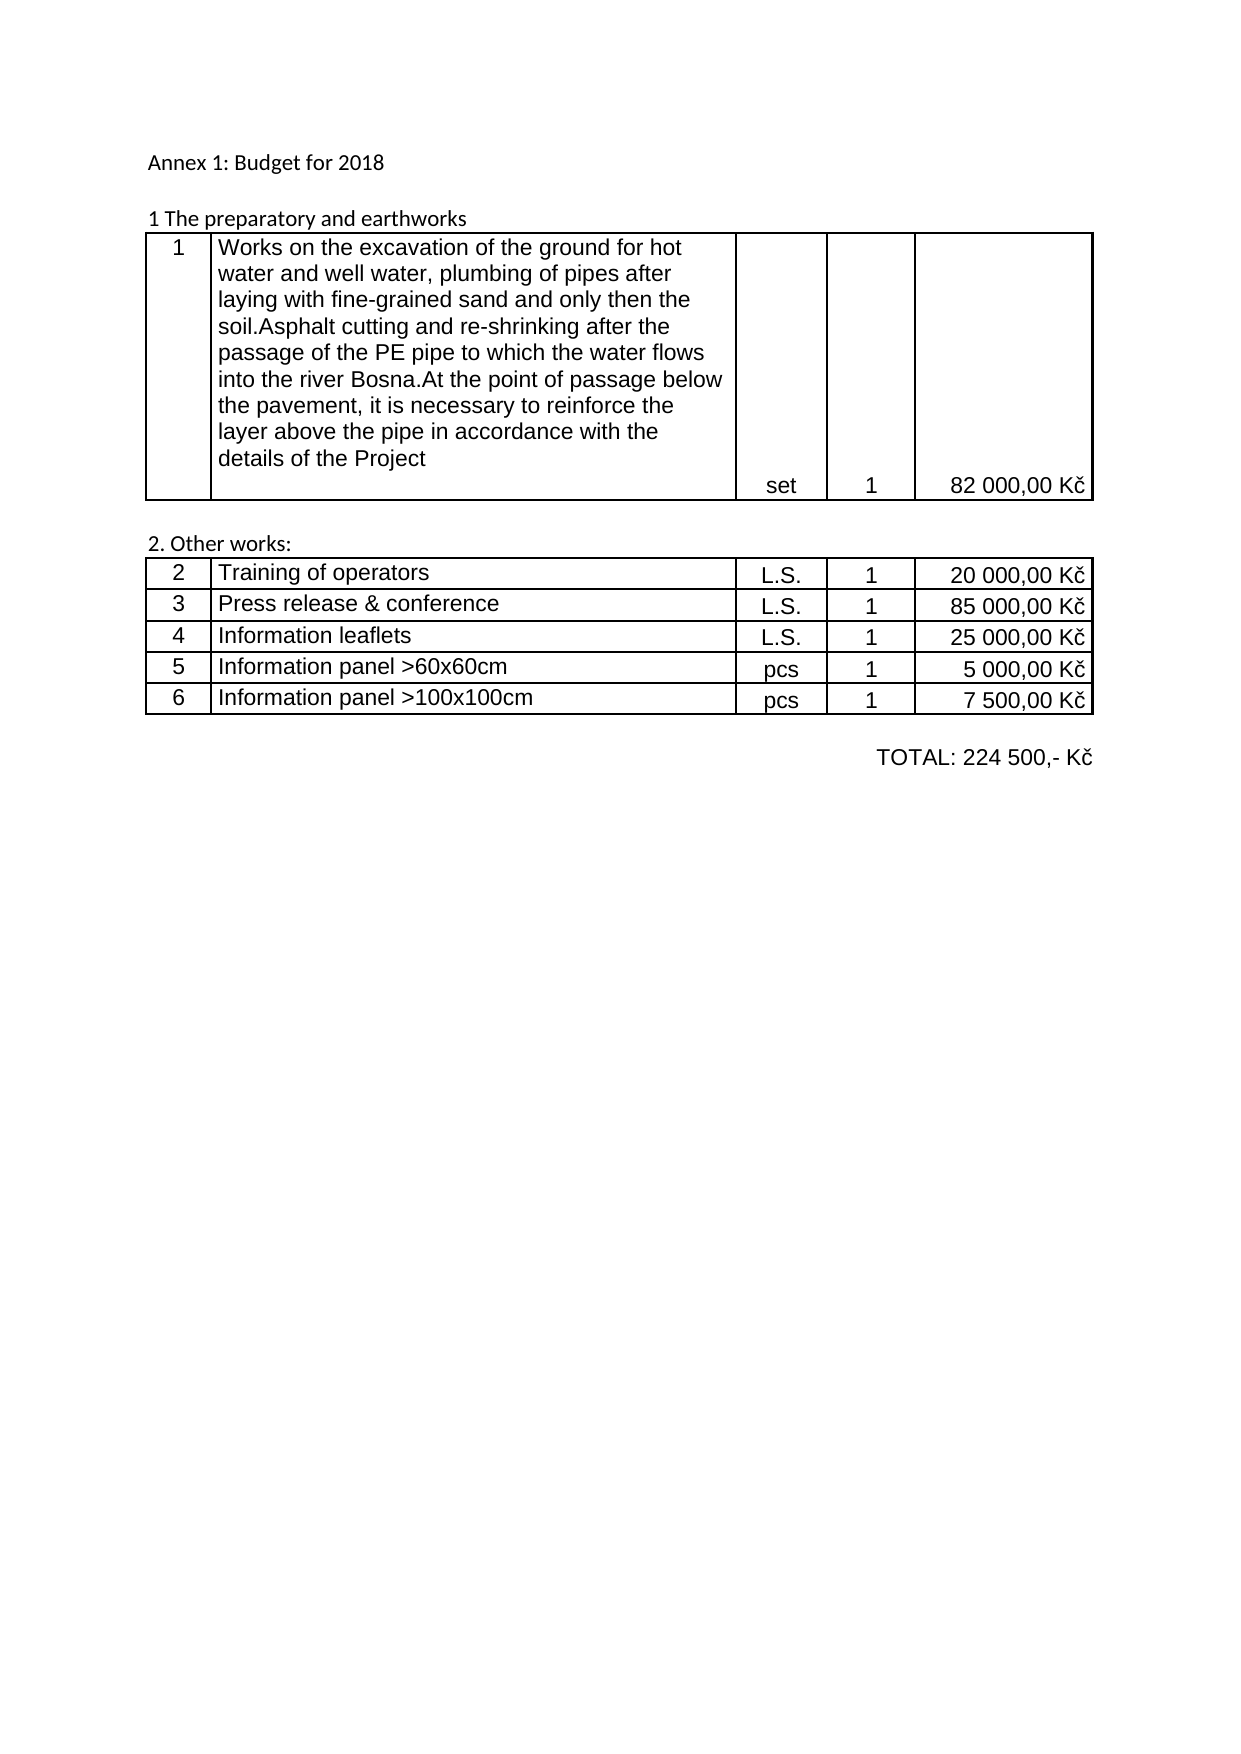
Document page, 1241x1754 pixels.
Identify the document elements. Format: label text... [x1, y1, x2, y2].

table_cell 1 [828, 653, 914, 682]
table_header set [737, 234, 826, 499]
table_cell 4 [147, 622, 210, 651]
table_cell pcs [737, 653, 826, 682]
text 2. Other works: [148, 529, 1093, 557]
table_cell 5 000,00 Kč [916, 653, 1091, 682]
table_header Training of operators [212, 559, 735, 588]
table_cell L.S. [737, 590, 826, 619]
table_cell 1 [828, 590, 914, 619]
text Annex 1: Budget for 2018 [148, 148, 1093, 176]
table_cell 25 000,00 Kč [916, 622, 1091, 651]
table_cell L.S. [737, 622, 826, 651]
table_header 82 000,00 Kč [916, 234, 1091, 499]
table_header 2 [147, 559, 210, 588]
table_cell Press release & conference [212, 590, 735, 619]
table_header 1 [147, 234, 210, 499]
table_cell 3 [147, 590, 210, 619]
table_cell 1 [828, 684, 914, 713]
table_cell pcs [737, 684, 826, 713]
table_header 20 000,00 Kč [916, 559, 1091, 588]
text 1 The preparatory and earthworks [148, 204, 1093, 232]
table_cell Information panel >100x100cm [212, 684, 735, 713]
text TOTAL: 224 500,- Kč [148, 744, 1093, 770]
table_cell 6 [147, 684, 210, 713]
table_cell 1 [828, 622, 914, 651]
table_cell 7 500,00 Kč [916, 684, 1091, 713]
table_header 1 [828, 234, 914, 499]
table_cell Information panel >60x60cm [212, 653, 735, 682]
table_header Works on the excavation of the ground for hot water and well water, plumbing of pipes after laying with fine-grained sand and only then the soil.Asphalt cutting and re-shrinking after the passage of the PE pipe to which the water flows into the river Bosna.At the point of passage below the pavement, it is necessary to reinforce the layer above the pipe in accordance with the details of the Project [212, 234, 735, 499]
table_cell Information leaflets [212, 622, 735, 651]
table_header 1 [828, 559, 914, 588]
table_cell 85 000,00 Kč [916, 590, 1091, 619]
table_cell 5 [147, 653, 210, 682]
table_header L.S. [737, 559, 826, 588]
